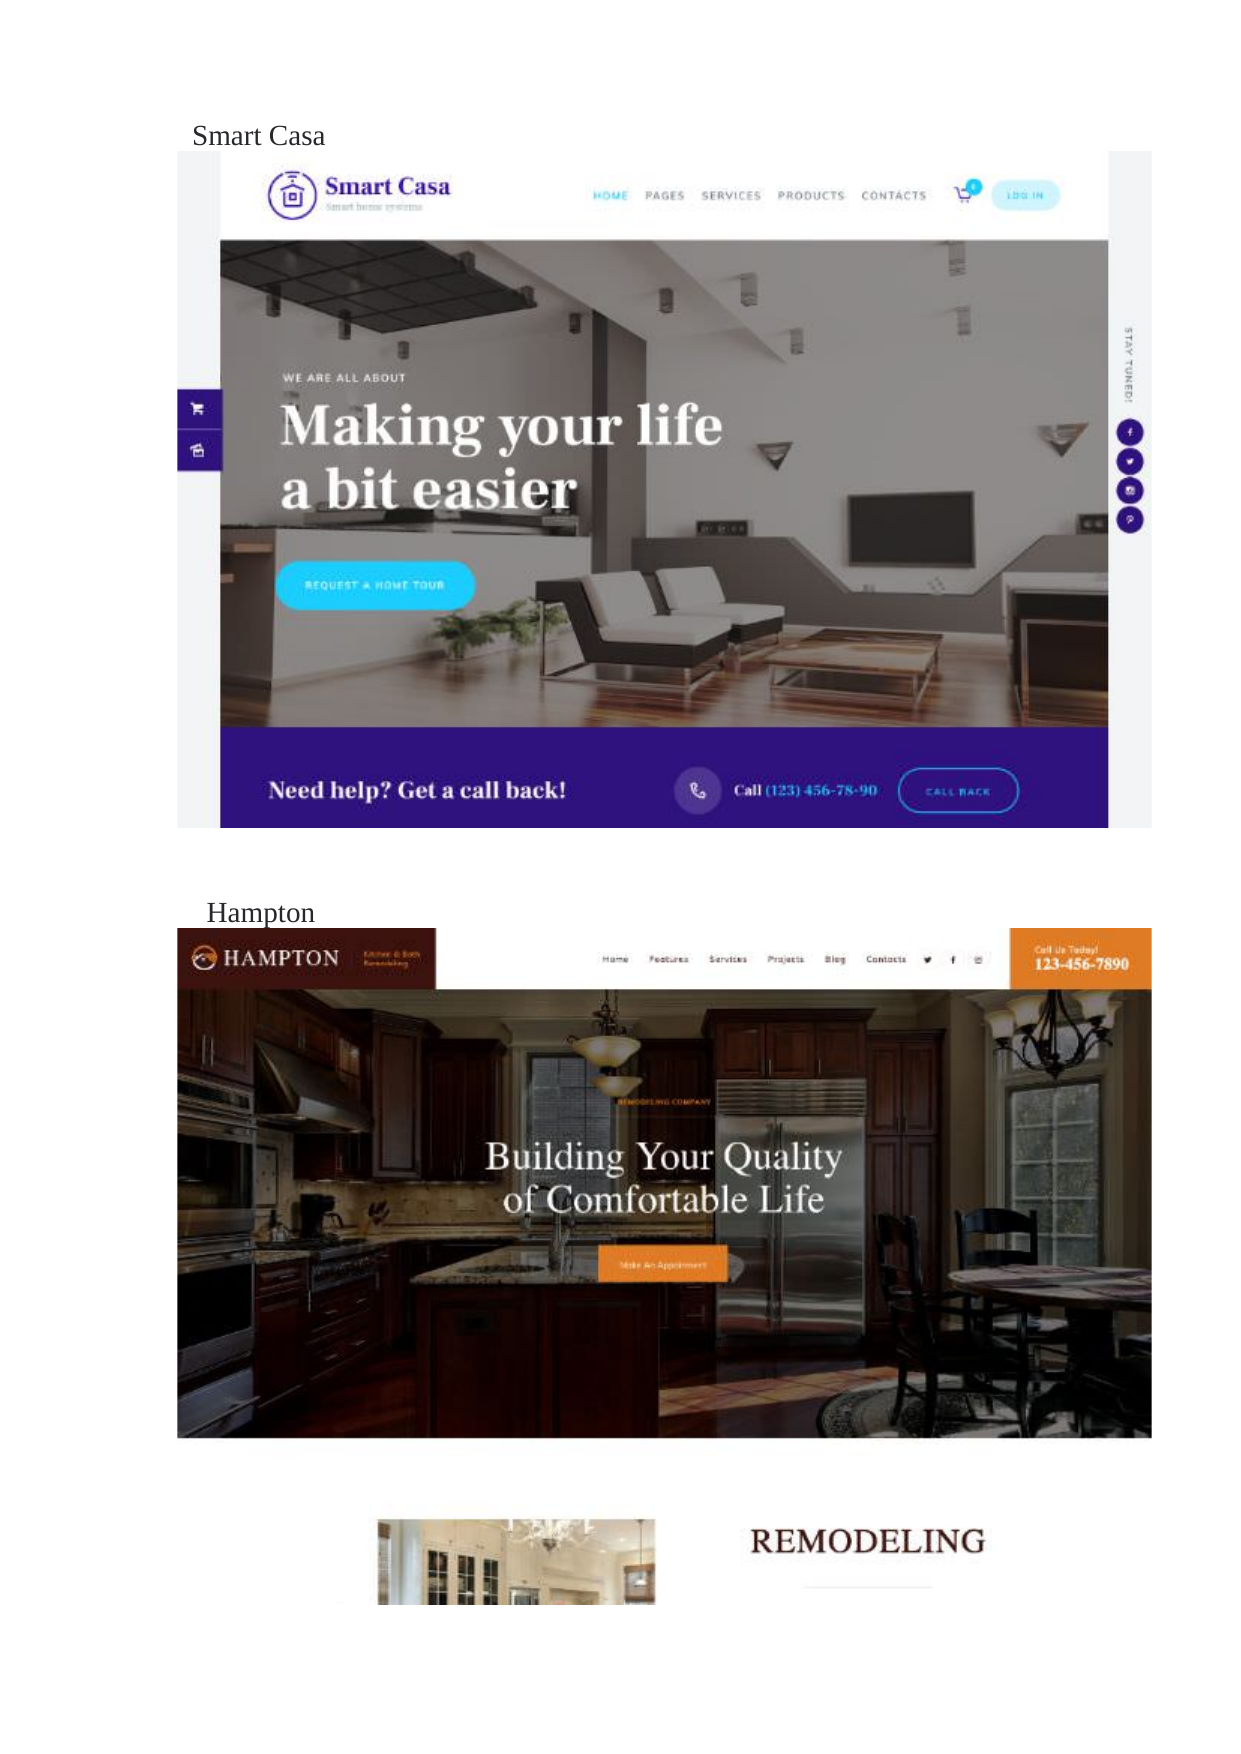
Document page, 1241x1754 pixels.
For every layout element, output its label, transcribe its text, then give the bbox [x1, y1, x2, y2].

picture [177, 928, 1152, 1605]
text 1Smart Casa [177, 118, 1152, 151]
text 12Hampton [177, 895, 1152, 928]
picture [177, 151, 1152, 828]
